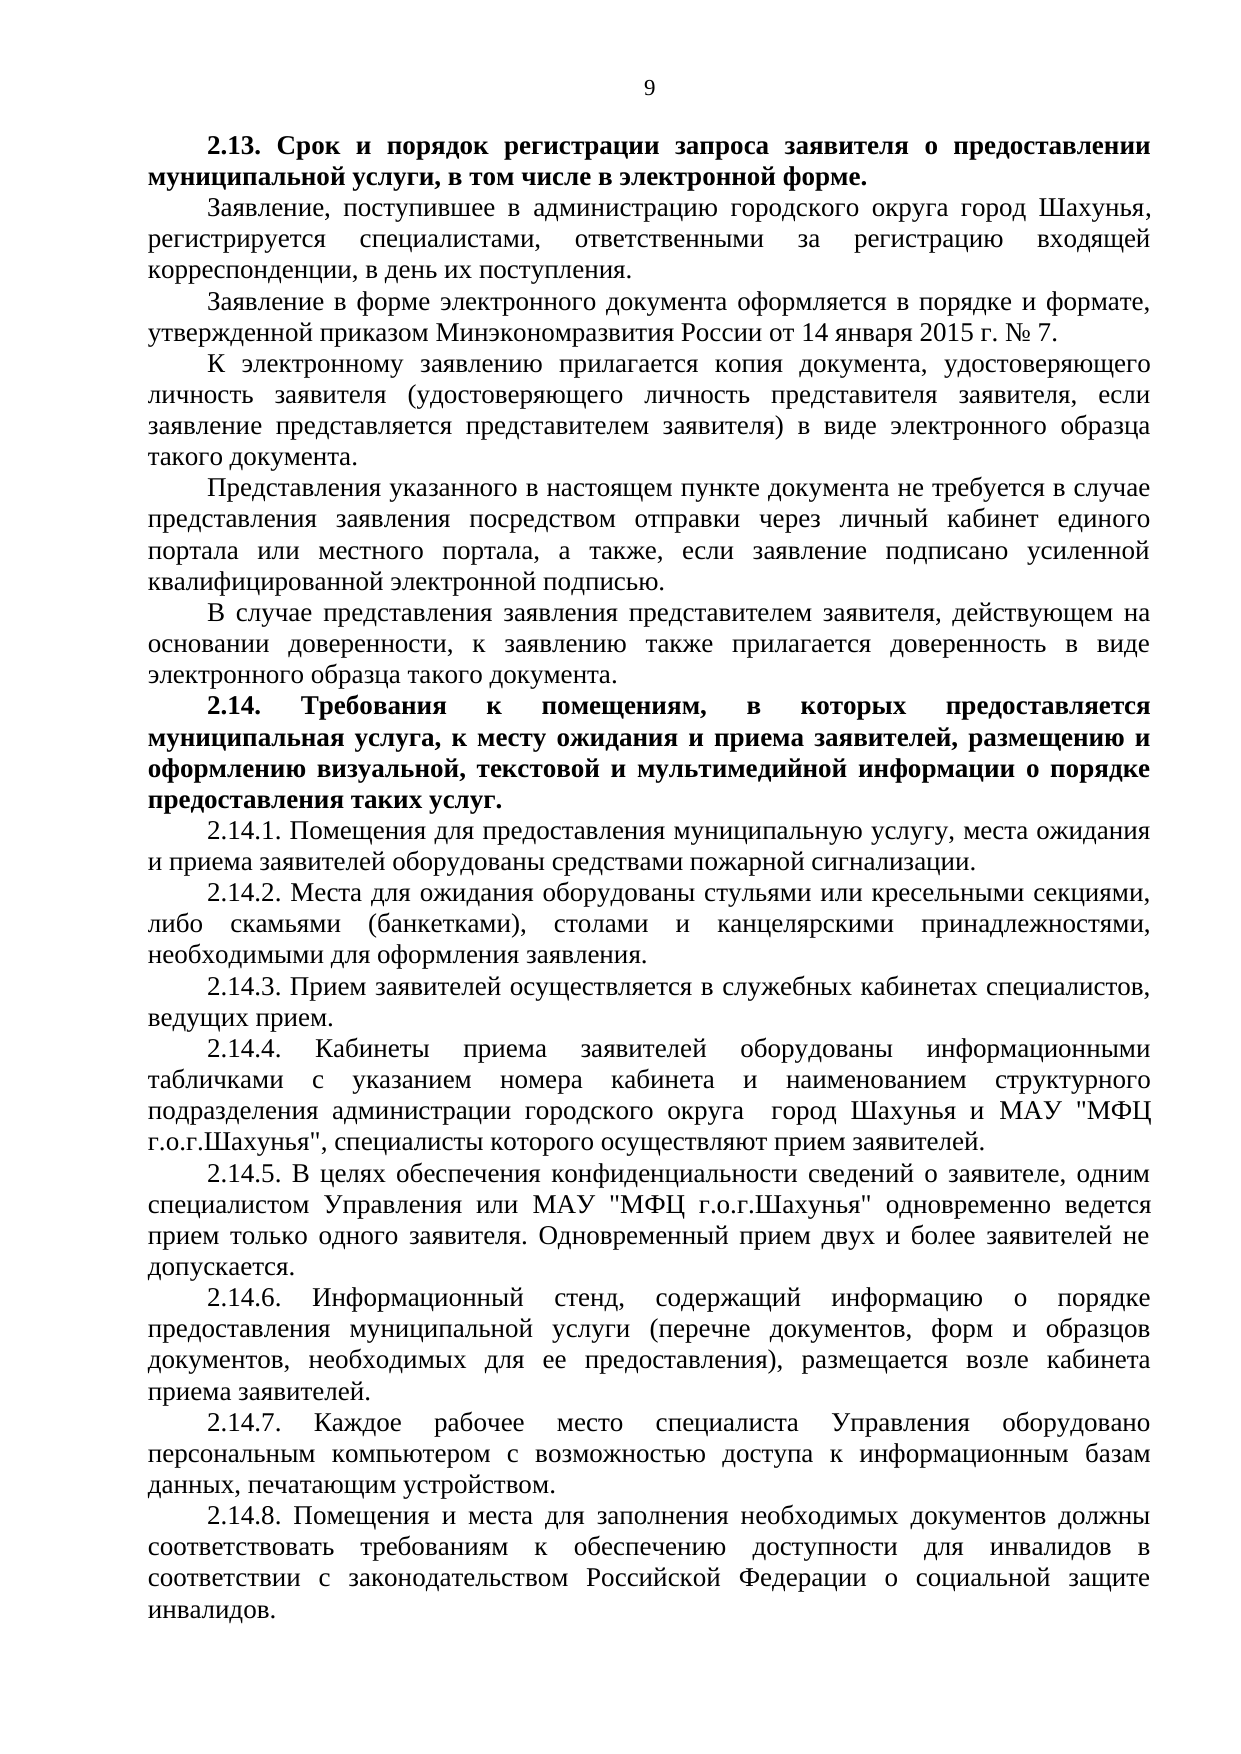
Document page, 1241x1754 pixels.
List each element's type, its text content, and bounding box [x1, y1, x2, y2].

text 2.14.5. В целях обеспечения конфиденциальности сведений о заявителе, одним специалистом Управления или МАУ "МФЦ г.о.г.Шахунья" одновременно ведется прием только одного заявителя. Одновременный прием двух и более заявителей не допускается. [148, 1157, 1152, 1281]
text 2.14.4. Кабинеты приема заявителей оборудованы информационными табличками с указанием номера кабинета и наименованием структурного подразделения администрации городского округа город Шахунья и МАУ "МФЦ г.о.г.Шахунья", специалисты которого осуществляют прием заявителей. [148, 1032, 1152, 1157]
text Заявление, поступившее в администрацию городского округа город Шахунья, регистрируется специалистами, ответственными за регистрацию входящей корреспонденции, в день их поступления. [148, 191, 1152, 284]
text 2.14.1. Помещения для предоставления муниципальную услугу, места ожидания и приема заявителей оборудованы средствами пожарной сигнализации. [148, 814, 1152, 876]
text Представления указанного в настоящем пункте документа не требуется в случае представления заявления посредством отправки через личный кабинет единого портала или местного портала, а также, если заявление подписано усиленной квалифицированной электронной подписью. [148, 471, 1152, 596]
text В случае представления заявления представителем заявителя, действующем на основании доверенности, к заявлению также прилагается доверенность в виде электронного образца такого документа. [148, 596, 1152, 689]
text 2.14.2. Места для ожидания оборудованы стульями или кресельными секциями, либо скамьями (банкетками), столами и канцелярскими принадлежностями, необходимыми для оформления заявления. [148, 876, 1152, 970]
text 2.14.6. Информационный стенд, содержащий информацию о порядке предоставления муниципальной услуги (перечне документов, форм и образцов документов, необходимых для ее предоставления), размещается возле кабинета приема заявителей. [148, 1281, 1152, 1406]
text К электронному заявлению прилагается копия документа, удостоверяющего личность заявителя (удостоверяющего личность представителя заявителя, если заявление представляется представителем заявителя) в виде электронного образца такого документа. [148, 347, 1152, 471]
text 2.14.7. Каждое рабочее место специалиста Управления оборудовано персональным компьютером с возможностью доступа к информационным базам данных, печатающим устройством. [148, 1406, 1152, 1499]
text 2.14. Требования к помещениям, в которых предоставляется муниципальная услуга, к месту ожидания и приема заявителей, размещению и оформлению визуальной, текстовой и мультимедийной информации о порядке предоставления таких услуг. [148, 689, 1152, 814]
text 2.14.8. Помещения и места для заполнения необходимых документов должны соответствовать требованиям к обеспечению доступности для инвалидов в соответствии с законодательством Российской Федерации о социальной защите инвалидов. [148, 1499, 1152, 1624]
text Заявление в форме электронного документа оформляется в порядке и формате, утвержденной приказом Минэкономразвития России от 14 января 2015 г. № 7. [148, 284, 1152, 347]
text 2.14.3. Прием заявителей осуществляется в служебных кабинетах специалистов, ведущих прием. [148, 970, 1152, 1032]
text 2.13. Срок и порядок регистрации запроса заявителя о предоставлении муниципальной услуги, в том числе в электронной форме. [148, 129, 1152, 191]
